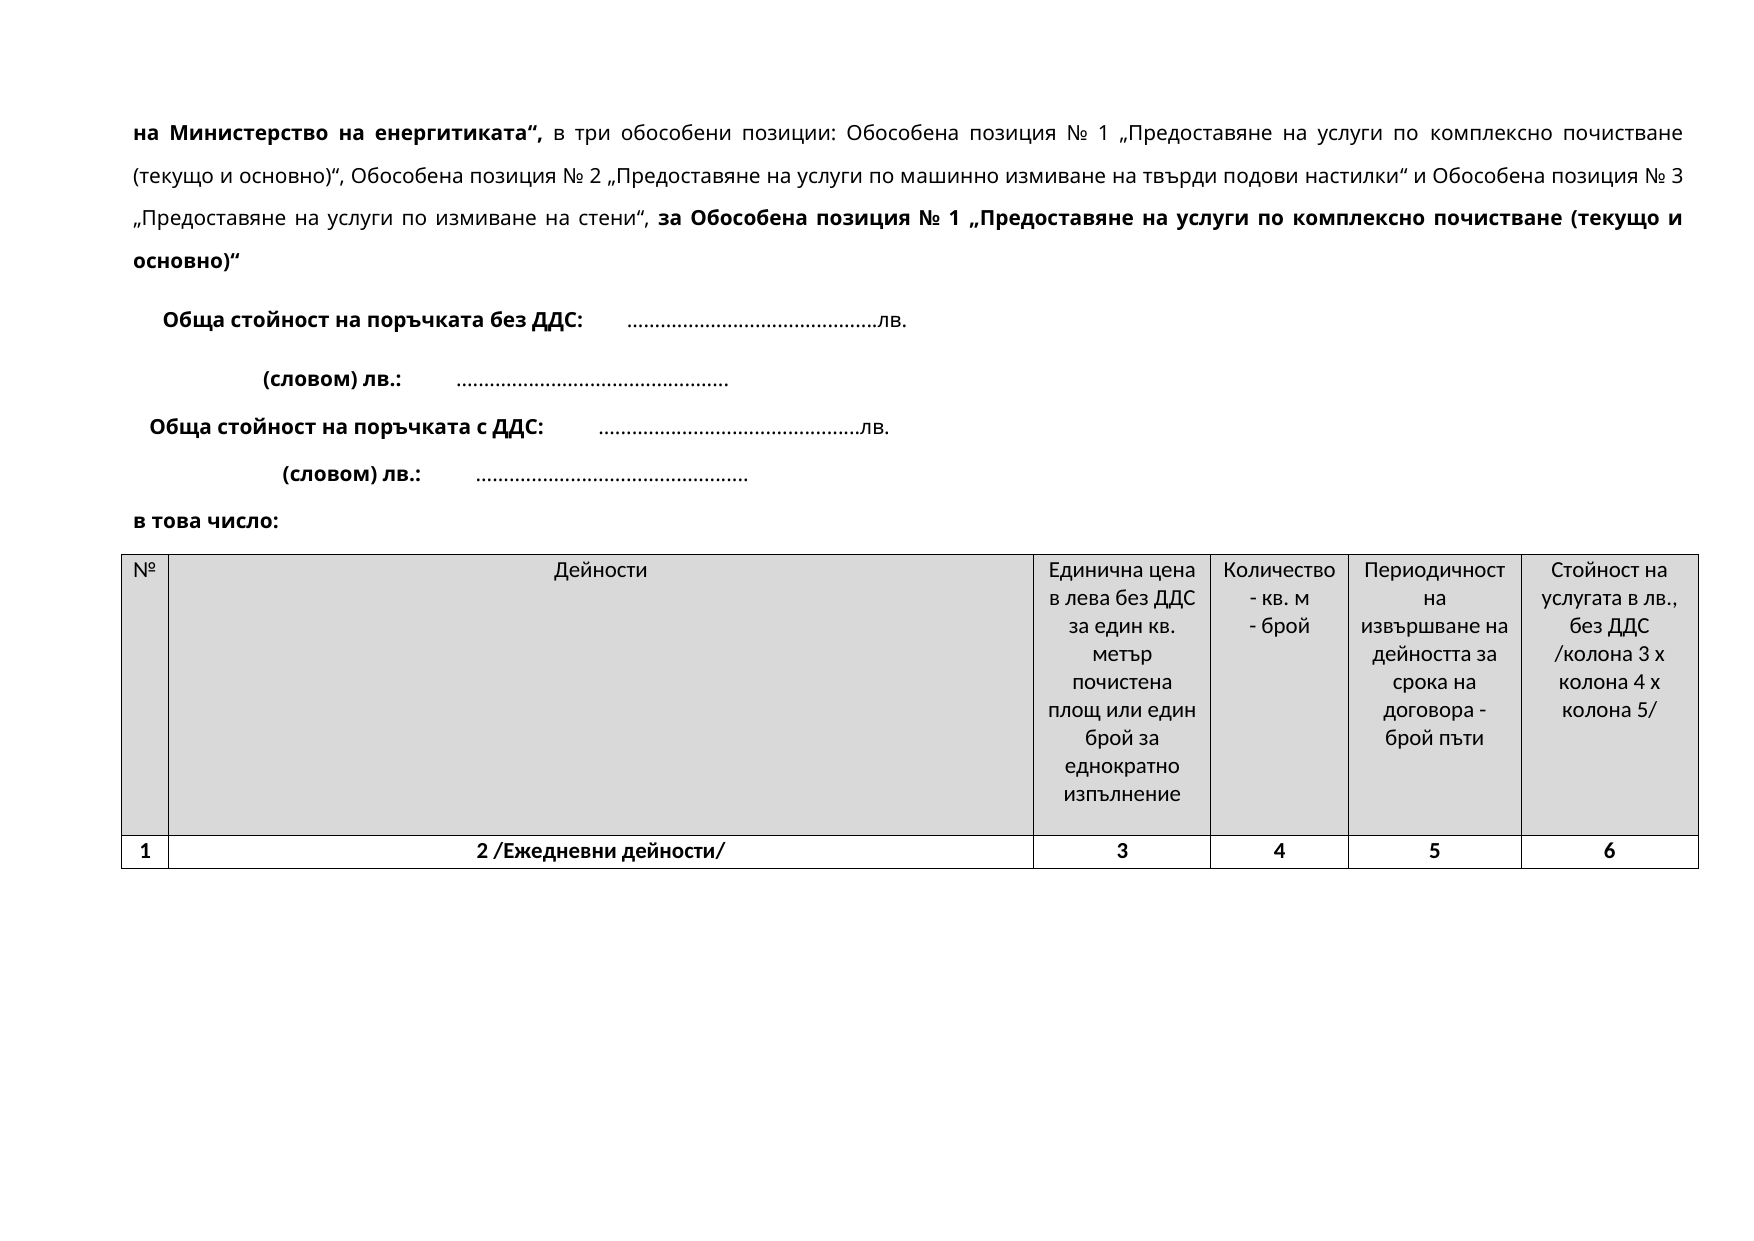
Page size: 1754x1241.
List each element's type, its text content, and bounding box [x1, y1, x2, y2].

table_header Единична цена в лева без ДДС за един кв. метър почистена площ или един брой за еднократно изпълнение [1034, 555, 1210, 835]
table_cell 4 [1211, 836, 1348, 868]
text (словом) лв.: ................................................. [133, 459, 1683, 488]
table_cell 5 [1349, 836, 1521, 868]
table_header № [122, 555, 168, 835]
table_cell 6 [1522, 836, 1698, 868]
table_cell 2 /Ежедневни дейности/ [169, 836, 1033, 868]
text в това число: [133, 506, 1683, 535]
table_header Дейности [169, 555, 1033, 835]
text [133, 118, 1683, 274]
table_cell 1 [122, 836, 168, 868]
text Обща стойност на поръчката без ДДС: .............................................лв. [133, 305, 1683, 334]
table_header Количество - кв. м - брой [1211, 555, 1348, 835]
table_cell 3 [1034, 836, 1210, 868]
table_header Периодичност на извършване на дейността за срока на договора -брой пъти [1349, 555, 1521, 835]
table_header Стойност на услугата в лв., без ДДС /колона 3 х колона 4 х колона 5/ [1522, 555, 1698, 835]
text Обща стойност на поръчката с ДДС: ...............................................лв. [133, 412, 1683, 440]
text (словом) лв.: ................................................. [133, 364, 1683, 393]
